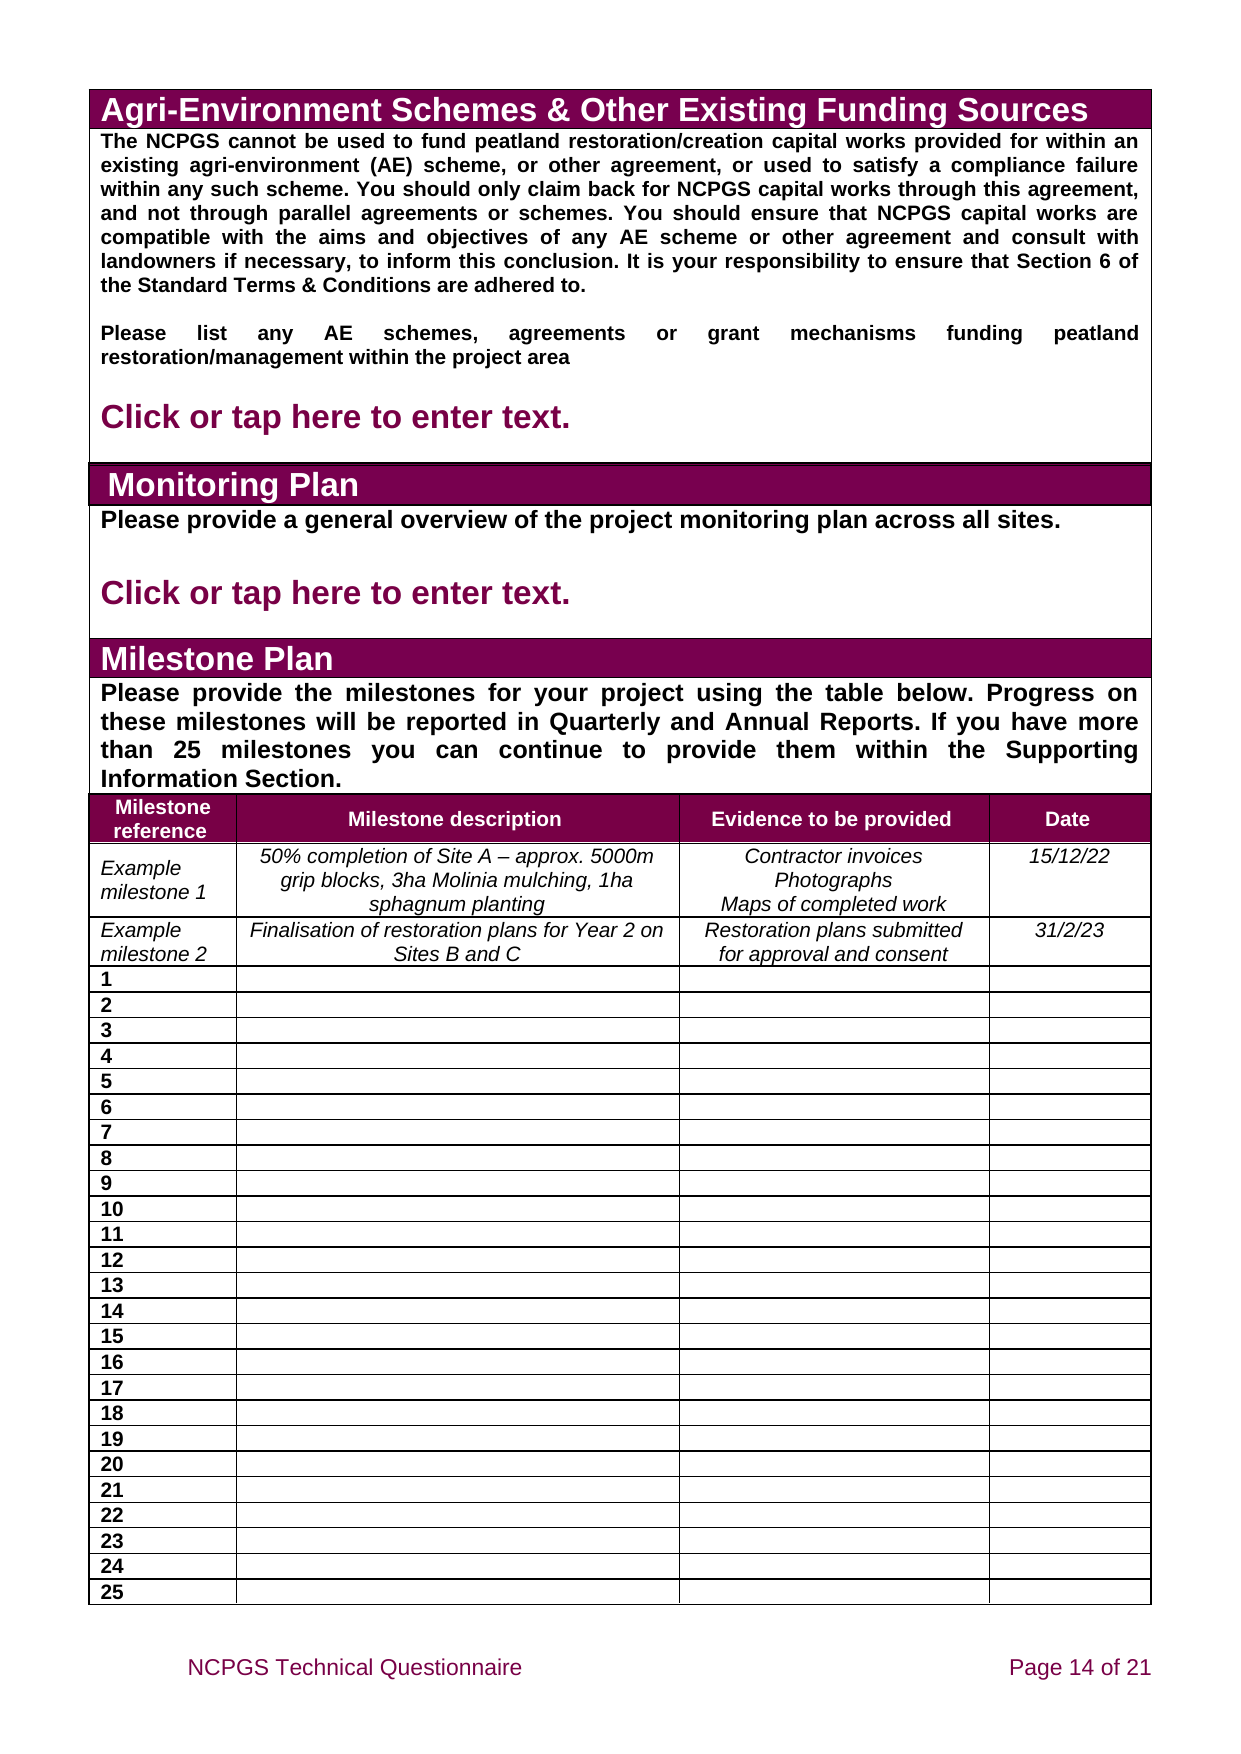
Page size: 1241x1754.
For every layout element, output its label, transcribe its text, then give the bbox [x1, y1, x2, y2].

table_cell [237, 1273, 679, 1297]
table_cell [237, 993, 679, 1016]
table_cell [990, 1197, 1150, 1221]
table_cell [680, 1018, 989, 1042]
table_cell [237, 1580, 679, 1603]
table_cell Please provide a general overview of the project monitoring plan across all sites. [90, 506, 1151, 637]
table_cell 1 [90, 967, 236, 991]
table_cell [680, 1273, 989, 1297]
table_cell Milestone description [237, 795, 679, 842]
table_cell [237, 1426, 679, 1450]
table_cell [680, 1095, 989, 1118]
table_cell [237, 1350, 679, 1374]
table_cell Date [990, 795, 1150, 842]
table_cell [680, 1554, 989, 1578]
table_cell [680, 1171, 989, 1195]
table_cell [990, 1069, 1150, 1093]
table_cell [237, 1222, 679, 1246]
table_cell 12 [90, 1248, 236, 1272]
table_cell [680, 1120, 989, 1144]
table_cell [237, 1401, 679, 1425]
table_cell 7 [90, 1120, 236, 1144]
table_cell 3 [90, 1018, 236, 1042]
table_cell [990, 1554, 1150, 1578]
table_cell [990, 1171, 1150, 1195]
table_cell [237, 1248, 679, 1272]
table_cell Evidence to be provided [680, 795, 989, 842]
table_cell [680, 993, 989, 1016]
table_cell [990, 1528, 1150, 1552]
table_cell [237, 967, 679, 991]
table_cell [990, 1375, 1150, 1399]
table_cell 16 [90, 1350, 236, 1374]
table_cell [237, 1477, 679, 1501]
table_cell [680, 1222, 989, 1246]
table_cell 15/12/22 [990, 844, 1150, 916]
table_cell 5 [90, 1069, 236, 1093]
table_cell [237, 1324, 679, 1348]
table_cell 22 [90, 1503, 236, 1527]
table_cell 21 [90, 1477, 236, 1501]
table_cell [990, 1222, 1150, 1246]
table_header Agri-Environment Schemes & Other Existing Funding Sources [90, 90, 1151, 128]
table_cell [237, 1044, 679, 1067]
table_cell [237, 1375, 679, 1399]
table_cell Example milestone 1 [90, 844, 236, 916]
table_cell [990, 1146, 1150, 1169]
table_cell 17 [90, 1375, 236, 1399]
table_cell [990, 1580, 1150, 1603]
table_cell 25 [90, 1580, 236, 1603]
table_cell 13 [90, 1273, 236, 1297]
table_cell [990, 967, 1150, 991]
table_cell [237, 1146, 679, 1169]
table_cell [990, 1477, 1150, 1501]
table_cell [237, 1554, 679, 1578]
table_cell 23 [90, 1528, 236, 1552]
table_cell [680, 1299, 989, 1323]
table_cell [680, 1197, 989, 1221]
table_cell [680, 967, 989, 991]
table_cell [990, 1248, 1150, 1272]
table_cell [990, 1018, 1150, 1042]
table_cell [990, 1350, 1150, 1374]
table_cell [990, 1426, 1150, 1450]
table_cell Finalisation of restoration plans for Year 2 on Sites B and C [237, 918, 679, 965]
table_cell [237, 1171, 679, 1195]
table_cell [990, 1299, 1150, 1323]
table_cell 19 [90, 1426, 236, 1450]
table_cell 8 [90, 1146, 236, 1169]
table_cell The NCPGS cannot be used to fund peatland restoration/creation capital works provided for within an existing agri-environment (AE) scheme, or other agreement, or used to satisfy a compliance failure within any such scheme. You should only claim back for NCPGS capital works through this agreement, and not through parallel agreements or schemes. You should ensure that NCPGS capital works are compatible with the aims and objectives of any AE scheme or other agreement and consult with landowners if necessary, to inform this conclusion. It is your responsibility to ensure that Section 6 of the Standard Terms & Conditions are adhered to. Please list any AE schemes, agreements or grant mechanisms funding peatland restoration/management within the project area [90, 129, 1151, 462]
table_cell 2 [90, 993, 236, 1016]
table_cell [990, 1452, 1150, 1476]
table_cell [680, 1580, 989, 1603]
table_cell [990, 1044, 1150, 1067]
table_cell 6 [90, 1095, 236, 1118]
table_cell [990, 1401, 1150, 1425]
table_cell [680, 1069, 989, 1093]
table_cell [237, 1069, 679, 1093]
table_cell [237, 1503, 679, 1527]
table_cell [680, 1503, 989, 1527]
table_cell [680, 1452, 989, 1476]
table_cell Please provide the milestones for your project using the table below. Progress on these milestones will be reported in Quarterly and Annual Reports. If you have more than 25 milestones you can continue to provide them within the Supporting Information Section. [90, 678, 1151, 793]
table_cell [680, 1401, 989, 1425]
table_cell [237, 1528, 679, 1552]
table_cell 4 [90, 1044, 236, 1067]
table_cell [237, 1095, 679, 1118]
table_cell 14 [90, 1299, 236, 1323]
table_cell [680, 1375, 989, 1399]
table_cell [990, 1324, 1150, 1348]
table_cell Milestone Plan [90, 639, 1151, 677]
table_cell [990, 993, 1150, 1016]
table_cell [990, 1503, 1150, 1527]
table_cell 10 [90, 1197, 236, 1221]
table_cell [680, 1350, 989, 1374]
table_cell 50% completion of Site A – approx. 5000m grip blocks, 3ha Molinia mulching, 1ha sphagnum planting [237, 844, 679, 916]
table_cell [680, 1146, 989, 1169]
table_cell [990, 1120, 1150, 1144]
table_cell 9 [90, 1171, 236, 1195]
table_cell [237, 1120, 679, 1144]
table_cell [680, 1324, 989, 1348]
table_cell Example milestone 2 [90, 918, 236, 965]
table_cell 18 [90, 1401, 236, 1425]
table_cell Monitoring Plan [90, 466, 1150, 504]
table_cell [680, 1426, 989, 1450]
table_cell [680, 1477, 989, 1501]
table_cell [680, 1044, 989, 1067]
table_cell [680, 1248, 989, 1272]
table_cell Restoration plans submitted for approval and consent [680, 918, 989, 965]
table_cell Milestone reference [90, 795, 236, 842]
table_cell [680, 1528, 989, 1552]
table_cell [237, 1197, 679, 1221]
table_cell Contractor invoices Photographs Maps of completed work [680, 844, 989, 916]
table_cell [237, 1018, 679, 1042]
table_cell [237, 1299, 679, 1323]
table_cell [990, 1095, 1150, 1118]
table_cell 15 [90, 1324, 236, 1348]
table_cell [990, 1273, 1150, 1297]
table_cell 24 [90, 1554, 236, 1578]
table_cell 11 [90, 1222, 236, 1246]
table_cell 31/2/23 [990, 918, 1150, 965]
table_cell [237, 1452, 679, 1476]
table_cell 20 [90, 1452, 236, 1476]
